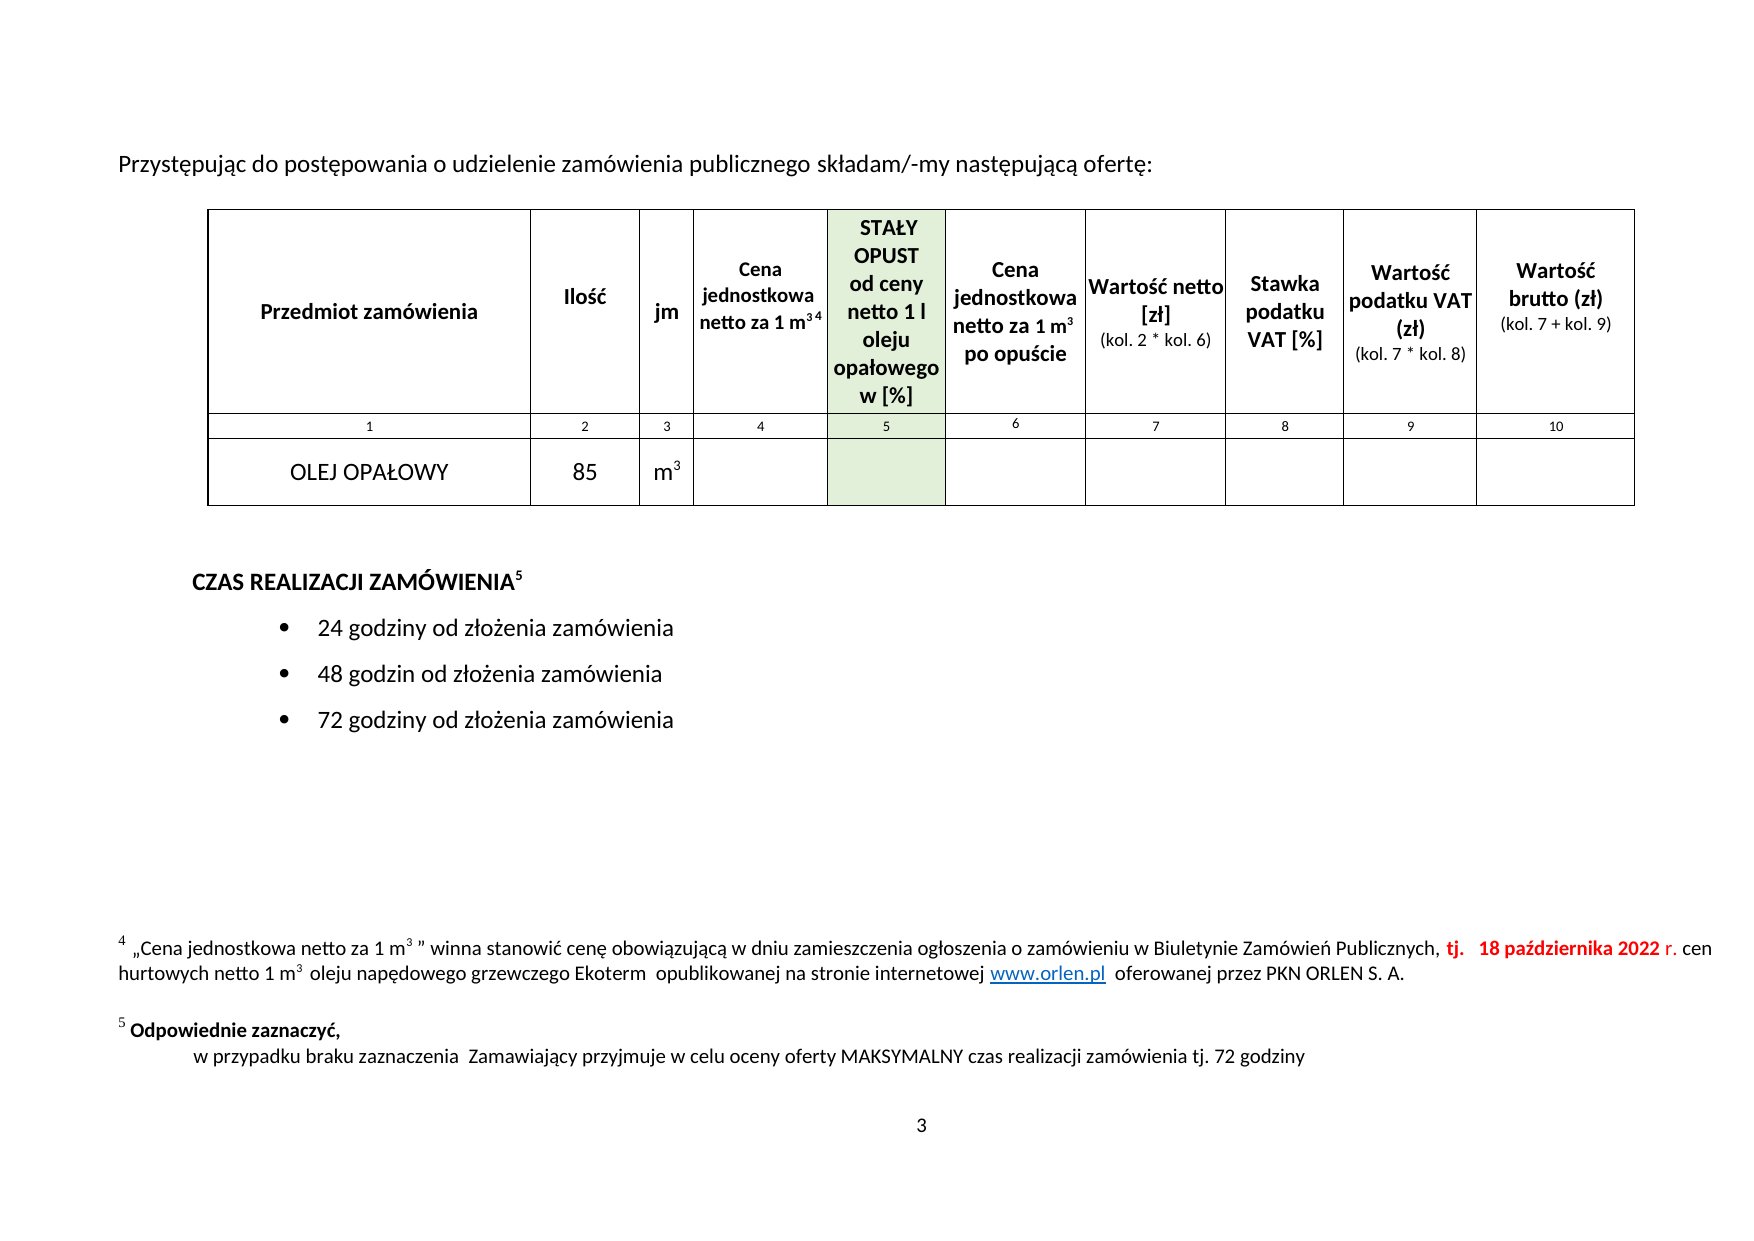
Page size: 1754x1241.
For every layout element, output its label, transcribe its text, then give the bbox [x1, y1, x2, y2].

table_cell 8 [1226, 414, 1343, 438]
table_header Wartość brutto (zł) (kol. 7 + kol. 9) [1477, 210, 1634, 413]
table_cell OLEJ OPAŁOWY [209, 439, 530, 505]
table_header Wartość podatku VAT (zł) (kol. 7 * kol. 8) [1344, 210, 1476, 413]
table_cell 85 [531, 439, 639, 505]
table_cell 1 [209, 414, 530, 438]
table_header jm [640, 210, 693, 413]
table_cell 10 [1477, 414, 1634, 438]
table_header STAŁY OPUST od ceny netto 1 l oleju opałowego w [%] [828, 210, 945, 413]
list 72 godziny od złożenia zamówienia [280, 704, 1724, 734]
text CZAS REALIZACJI ZAMÓWIENIA [192, 567, 1724, 597]
table_cell [828, 439, 945, 505]
table_header Cena jednostkowa netto za 1 m3 [694, 210, 827, 413]
list 24 godziny od złożenia zamówienia [280, 612, 1724, 643]
table_cell [1086, 439, 1225, 505]
table_cell 5 [828, 414, 945, 438]
table_header Wartość netto [zł] (kol. 2 * kol. 6) [1086, 210, 1225, 413]
table_header Stawka podatku VAT [%] [1226, 210, 1343, 413]
table_header Cena jednostkowa netto za 1 m3 po opuście [946, 210, 1085, 413]
table_cell m3 [640, 439, 693, 505]
table_cell [694, 439, 827, 505]
table_header Przedmiot zamówienia [209, 210, 530, 413]
table_cell 3 [640, 414, 693, 438]
table_cell [1226, 439, 1343, 505]
list 48 godzin od złożenia zamówienia [280, 658, 1724, 688]
table_cell 6 [946, 414, 1085, 438]
table_cell [1477, 439, 1634, 505]
text Przystępując do postępowania o udzielenie zamówienia publicznego składam/-my następującą ofertę: [118, 148, 1724, 178]
table_cell 4 [694, 414, 827, 438]
table_cell 2 [531, 414, 639, 438]
table_header Ilość [531, 210, 639, 413]
table_cell 9 [1344, 414, 1476, 438]
table_cell 7 [1086, 414, 1225, 438]
table_cell [1344, 439, 1476, 505]
table_cell [946, 439, 1085, 505]
